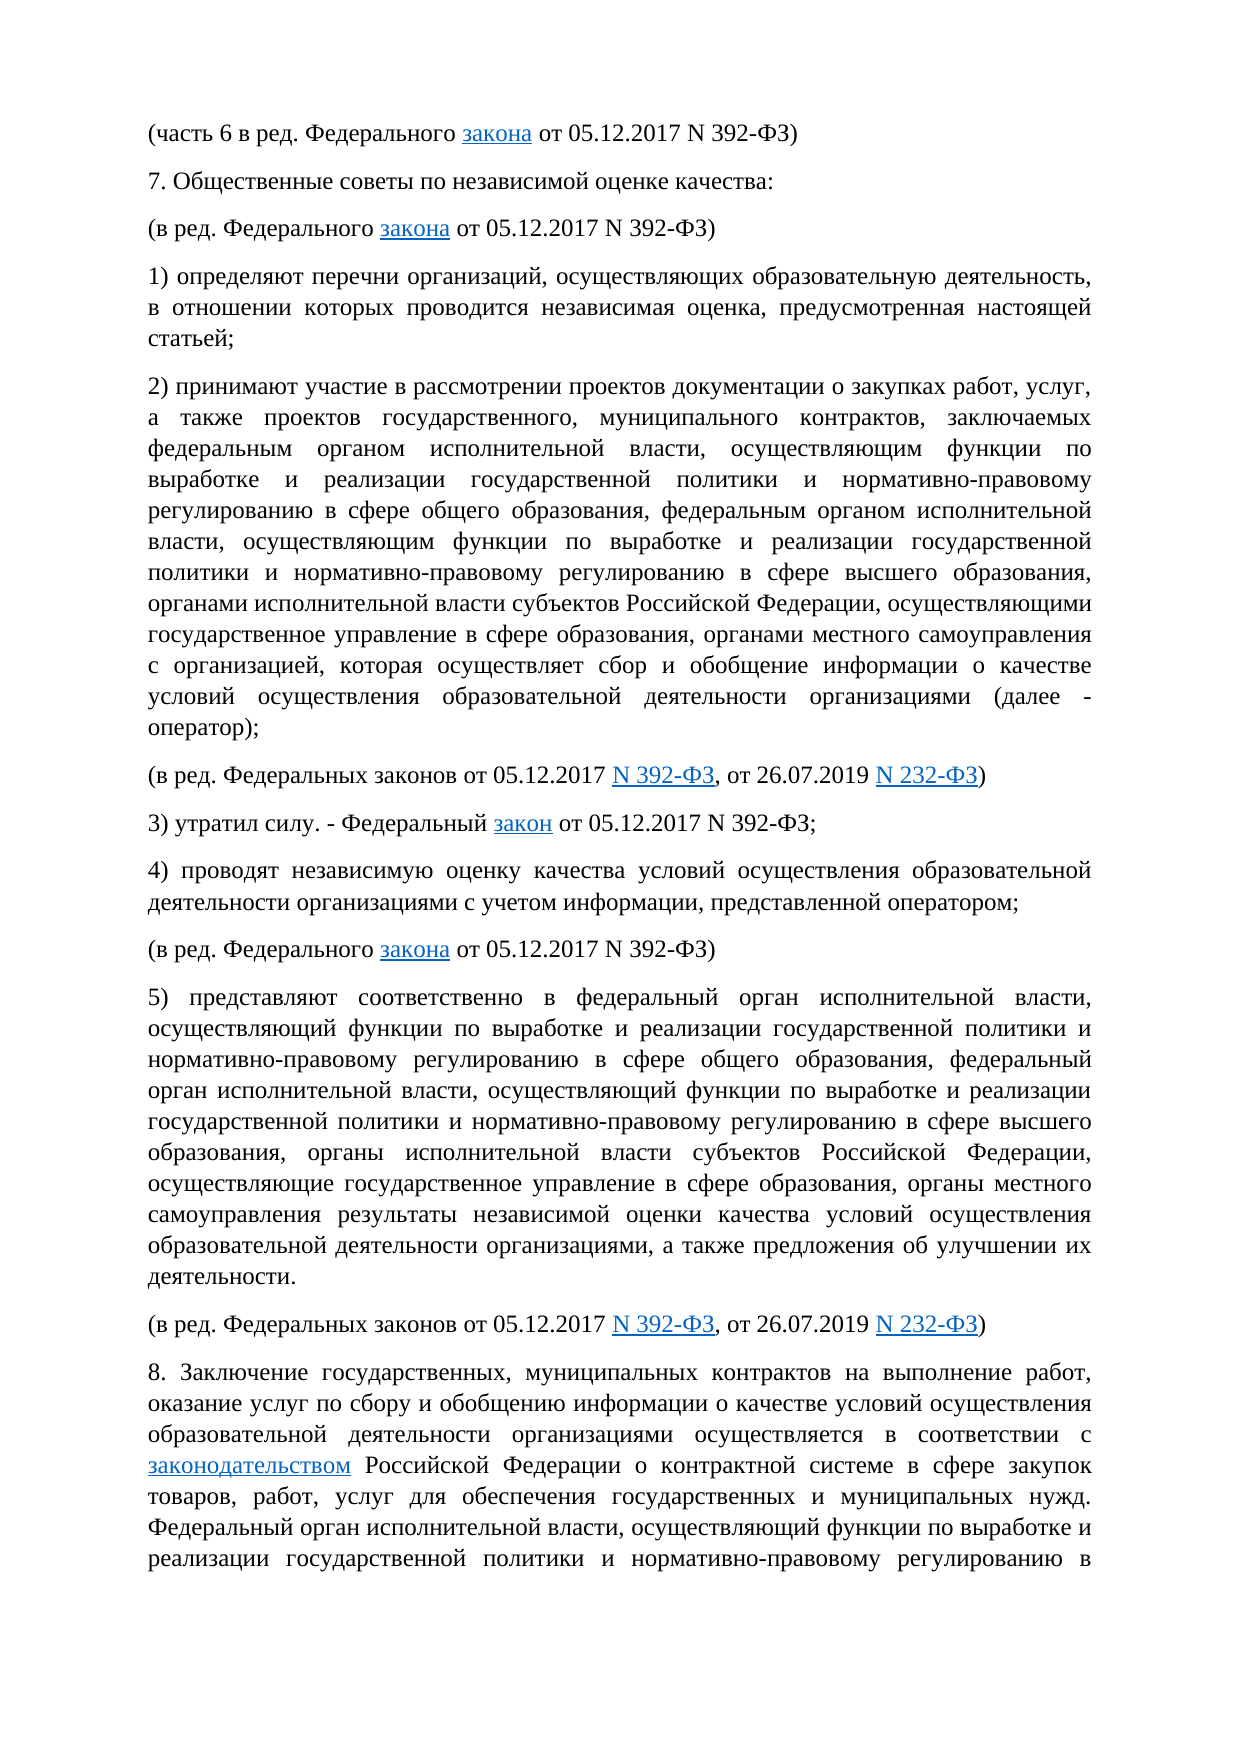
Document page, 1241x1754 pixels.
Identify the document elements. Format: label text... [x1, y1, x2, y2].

text (в ред. Федерального закона от 05.12.2017 N 392-ФЗ) [148, 934, 1092, 963]
text 7. Общественные советы по независимой оценке качества: [148, 166, 1092, 194]
text (в ред. Федеральных законов от 05.12.2017 N 392-ФЗ, от 26.07.2019 N 232-ФЗ) [148, 760, 1092, 789]
text 5) представляют соответственно в федеральный орган исполнительной власти, осуществляющий функции по выработке и реализации государственной политики и нормативно-правовому регулированию в сфере общего образования, федеральный орган исполнительной власти, осуществляющий функции по выработке и реализации государственной политики и нормативно-правовому регулированию в сфере высшего образования, органы исполнительной власти субъектов Российской Федерации, осуществляющие государственное управление в сфере образования, органы местного самоуправления результаты независимой оценки качества условий осуществления образовательной деятельности организациями, а также предложения об улучшении их деятельности. [148, 982, 1092, 1290]
text 4) проводят независимую оценку качества условий осуществления образовательной деятельности организациями с учетом информации, представленной оператором; [148, 856, 1092, 915]
text 1) определяют перечни организаций, осуществляющих образовательную деятельность, в отношении которых проводится независимая оценка, предусмотренная настоящей статьей; [148, 261, 1092, 352]
text (часть 6 в ред. Федерального закона от 05.12.2017 N 392-ФЗ) [148, 118, 1092, 147]
text (в ред. Федерального закона от 05.12.2017 N 392-ФЗ) [148, 213, 1092, 242]
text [148, 1357, 1092, 1572]
text (в ред. Федеральных законов от 05.12.2017 N 392-ФЗ, от 26.07.2019 N 232-ФЗ) [148, 1309, 1092, 1338]
text 3) утратил силу. - Федеральный закон от 05.12.2017 N 392-ФЗ; [148, 808, 1092, 837]
text 2) принимают участие в рассмотрении проектов документации о закупках работ, услуг, а также проектов государственного, муниципального контрактов, заключаемых федеральным органом исполнительной власти, осуществляющим функции по выработке и реализации государственной политики и нормативно-правовому регулированию в сфере общего образования, федеральным органом исполнительной власти, осуществляющим функции по выработке и реализации государственной политики и нормативно-правовому регулированию в сфере высшего образования, органами исполнительной власти субъектов Российской Федерации, осуществляющими государственное управление в сфере образования, органами местного самоуправления с организацией, которая осуществляет сбор и обобщение информации о качестве условий осуществления образовательной деятельности организациями (далее - оператор); [148, 371, 1092, 741]
